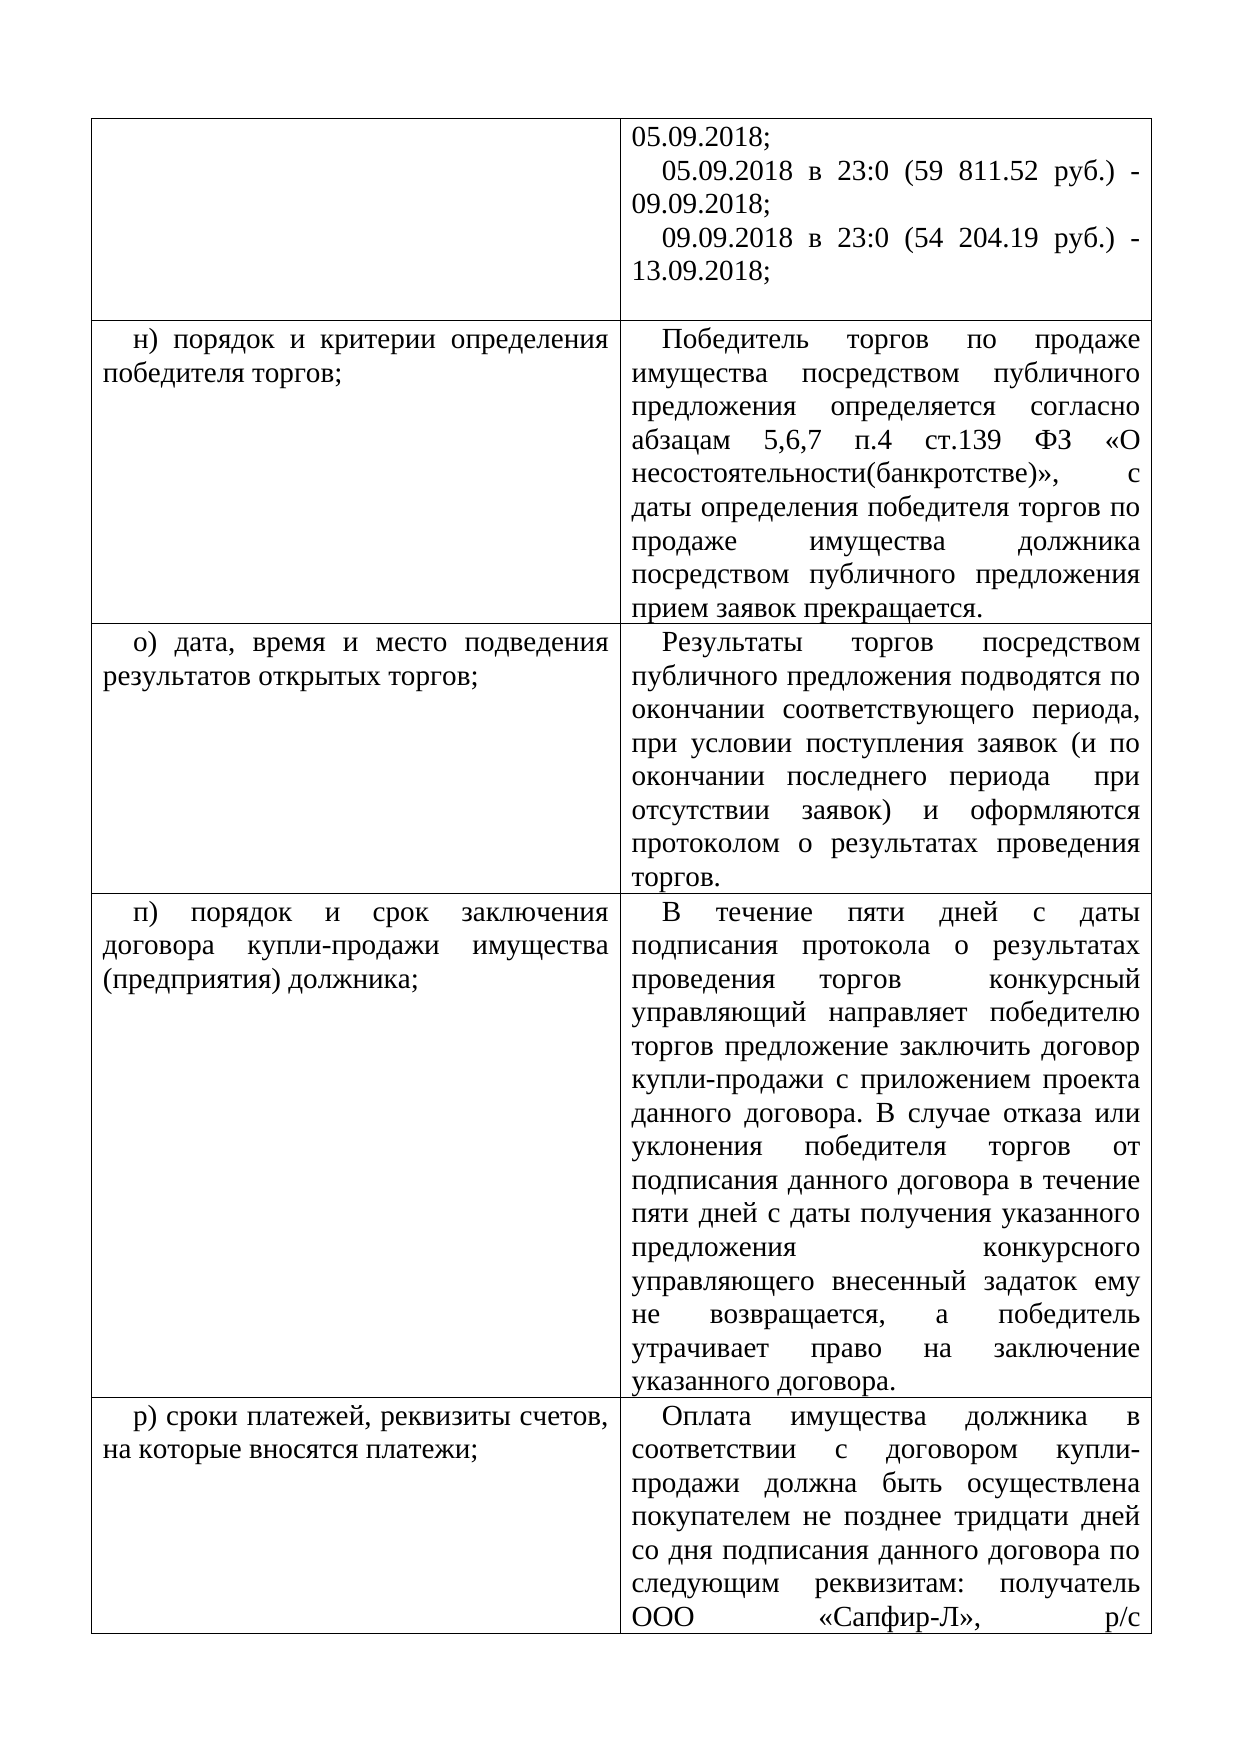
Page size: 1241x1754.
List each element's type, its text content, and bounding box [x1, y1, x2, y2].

table_cell Результаты торгов посредством публичного предложения подводятся по окончании соответствующего периода, при условии поступления заявок (и по окончании последнего периода при отсутствии заявок) и оформляются протоколом о результатах проведения торгов. [621, 624, 1151, 893]
table_cell В течение пяти дней с даты подписания протокола о результатах проведения торгов конкурсный управляющий направляет победителю торгов предложение заключить договор купли-продажи с приложением проекта данного договора. В случае отказа или уклонения победителя торгов от подписания данного договора в течение пяти дней с даты получения указанного предложения конкурсного управляющего внесенный задаток ему не возвращается, а победитель утрачивает право на заключение указанного договора. [621, 894, 1151, 1397]
table_cell н) порядок и критерии определения победителя торгов; [92, 321, 620, 623]
table_cell Победитель торгов по продаже имущества посредством публичного предложения определяется согласно абзацам 5,6,7 п.4 ст.139 ФЗ «О несостоятельности(банкротстве)», с даты определения победителя торгов по продаже имущества должника посредством публичного предложения прием заявок прекращается. [621, 321, 1151, 623]
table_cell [621, 1398, 1151, 1633]
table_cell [92, 119, 620, 320]
table_cell о) дата, время и место подведения результатов открытых торгов; [92, 624, 620, 893]
table_cell п) порядок и срок заключения договора купли-продажи имущества (предприятия) должника; [92, 894, 620, 1397]
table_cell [92, 1398, 620, 1633]
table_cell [621, 119, 1151, 320]
